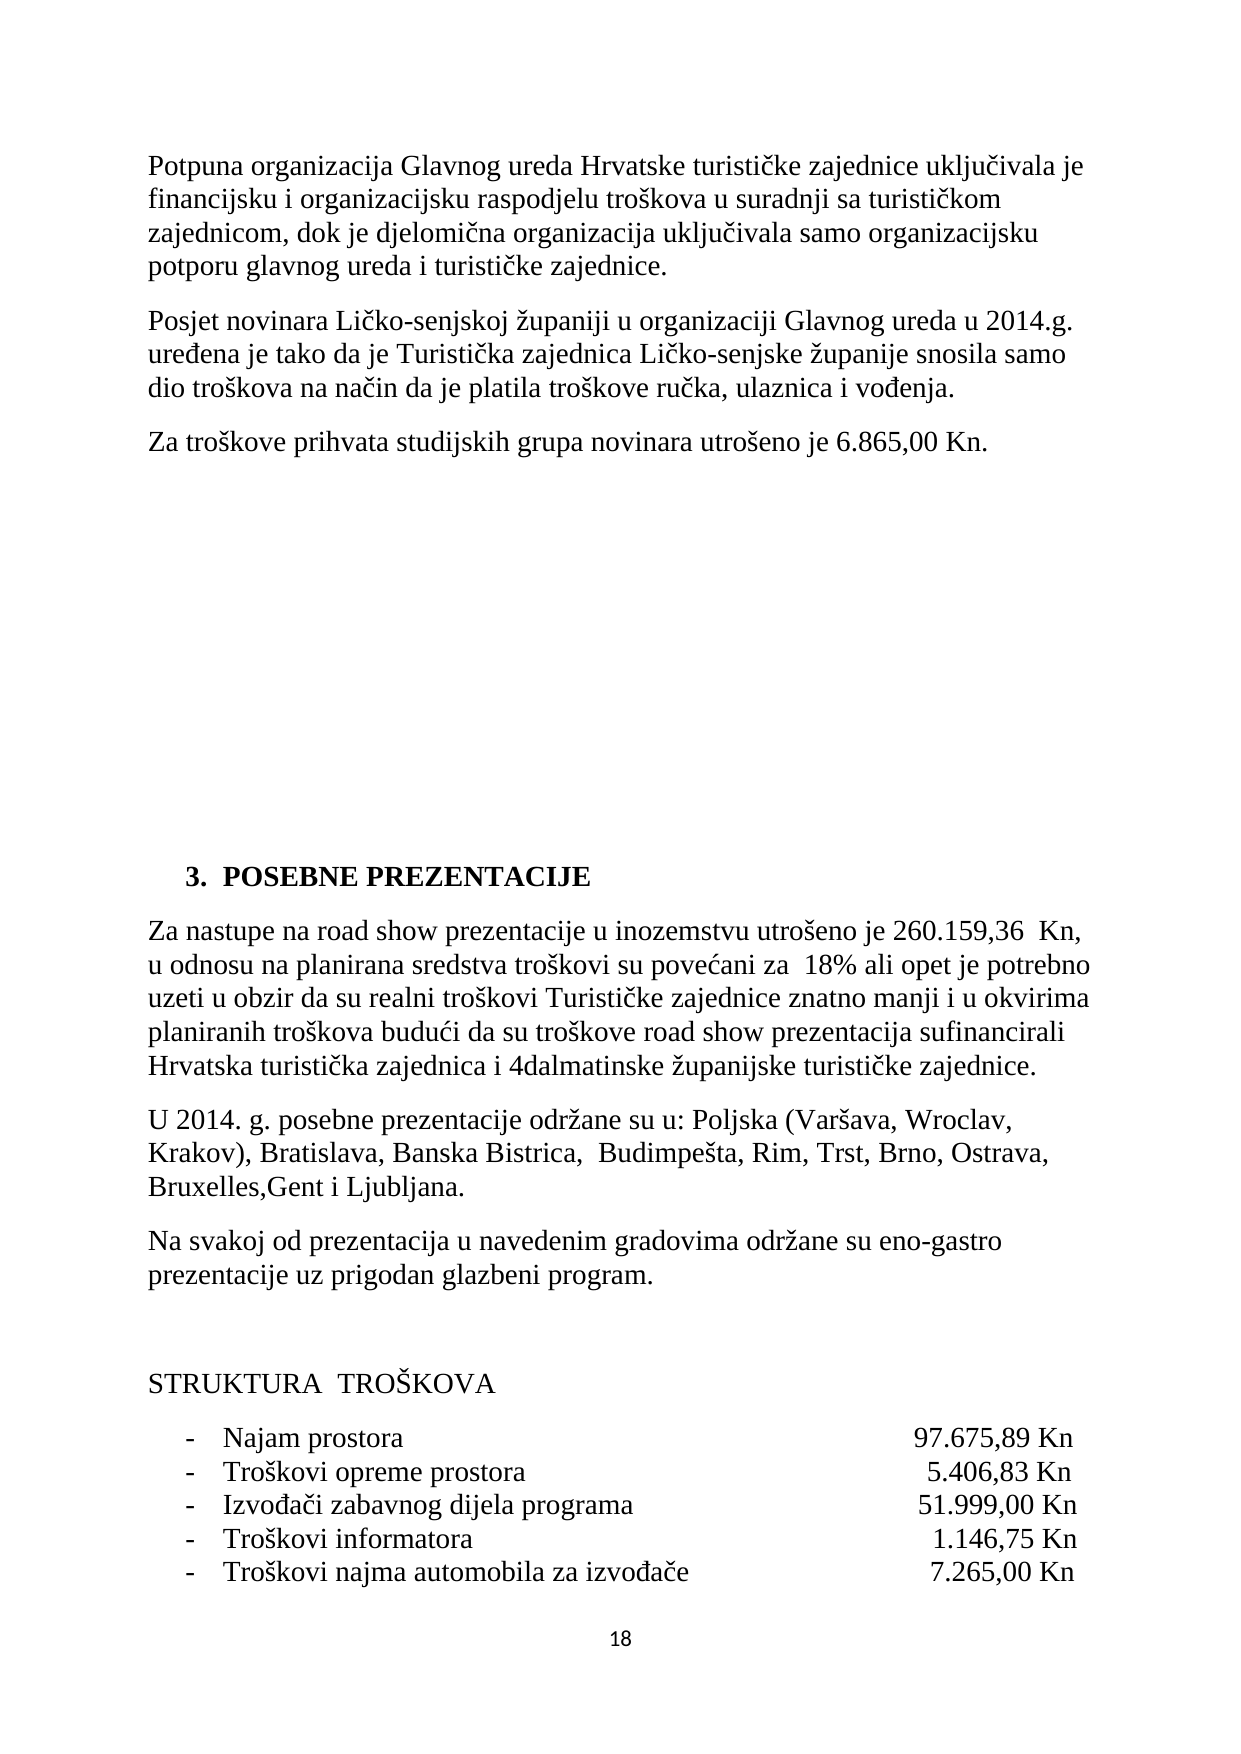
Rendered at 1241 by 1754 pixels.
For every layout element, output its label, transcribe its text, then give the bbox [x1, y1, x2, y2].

list Troškovi informatora 1.146,75 Kn [185, 1521, 1093, 1554]
text Za troškove prihvata studijskih grupa novinara utrošeno je 6.865,00 Kn. [148, 424, 1093, 458]
text STRUKTURA TROŠKOVA [148, 1366, 1093, 1399]
list POSEBNE PREZENTACIJE [185, 859, 1093, 893]
list Troškovi opreme prostora 5.406,83 Kn [185, 1454, 1093, 1487]
list Najam prostora 97.675,89 Kn [185, 1420, 1093, 1454]
list Troškovi najma automobila za izvođače 7.265,00 Kn [185, 1554, 1093, 1588]
text Posjet novinara Ličko-senjskoj županiji u organizaciji Glavnog ureda u 2014.g. uređena je tako da je Turistička zajednica Ličko-senjske županije snosila samo dio troškova na način da je platila troškove ručka, ulaznica i vođenja. [148, 303, 1093, 403]
text Za nastupe na road show prezentacije u inozemstvu utrošeno je 260.159,36 Kn, u odnosu na planirana sredstva troškovi su povećani za 18% ali opet je potrebno uzeti u obzir da su realni troškovi Turističke zajednice znatno manji i u okvirima planiranih troškova budući da su troškove road show prezentacija sufinancirali Hrvatska turistička zajednica i 4dalmatinske županijske turističke zajednice. [148, 913, 1093, 1081]
text Na svakoj od prezentacija u navedenim gradovima održane su eno-gastro prezentacije uz prigodan glazbeni program. [148, 1223, 1093, 1291]
text Potpuna organizacija Glavnog ureda Hrvatske turističke zajednice uključivala je financijsku i organizacijsku raspodjelu troškova u suradnji sa turističkom zajednicom, dok je djelomična organizacija uključivala samo organizacijsku potporu glavnog ureda i turističke zajednice. [148, 148, 1093, 282]
text U 2014. g. posebne prezentacije održane su u: Poljska (Varšava, Wroclav, Krakov), Bratislava, Banska Bistrica, Budimpešta, Rim, Trst, Brno, Ostrava, Bruxelles,Gent i Ljubljana. [148, 1102, 1093, 1203]
list Izvođači zabavnog dijela programa 51.999,00 Kn [185, 1487, 1093, 1521]
